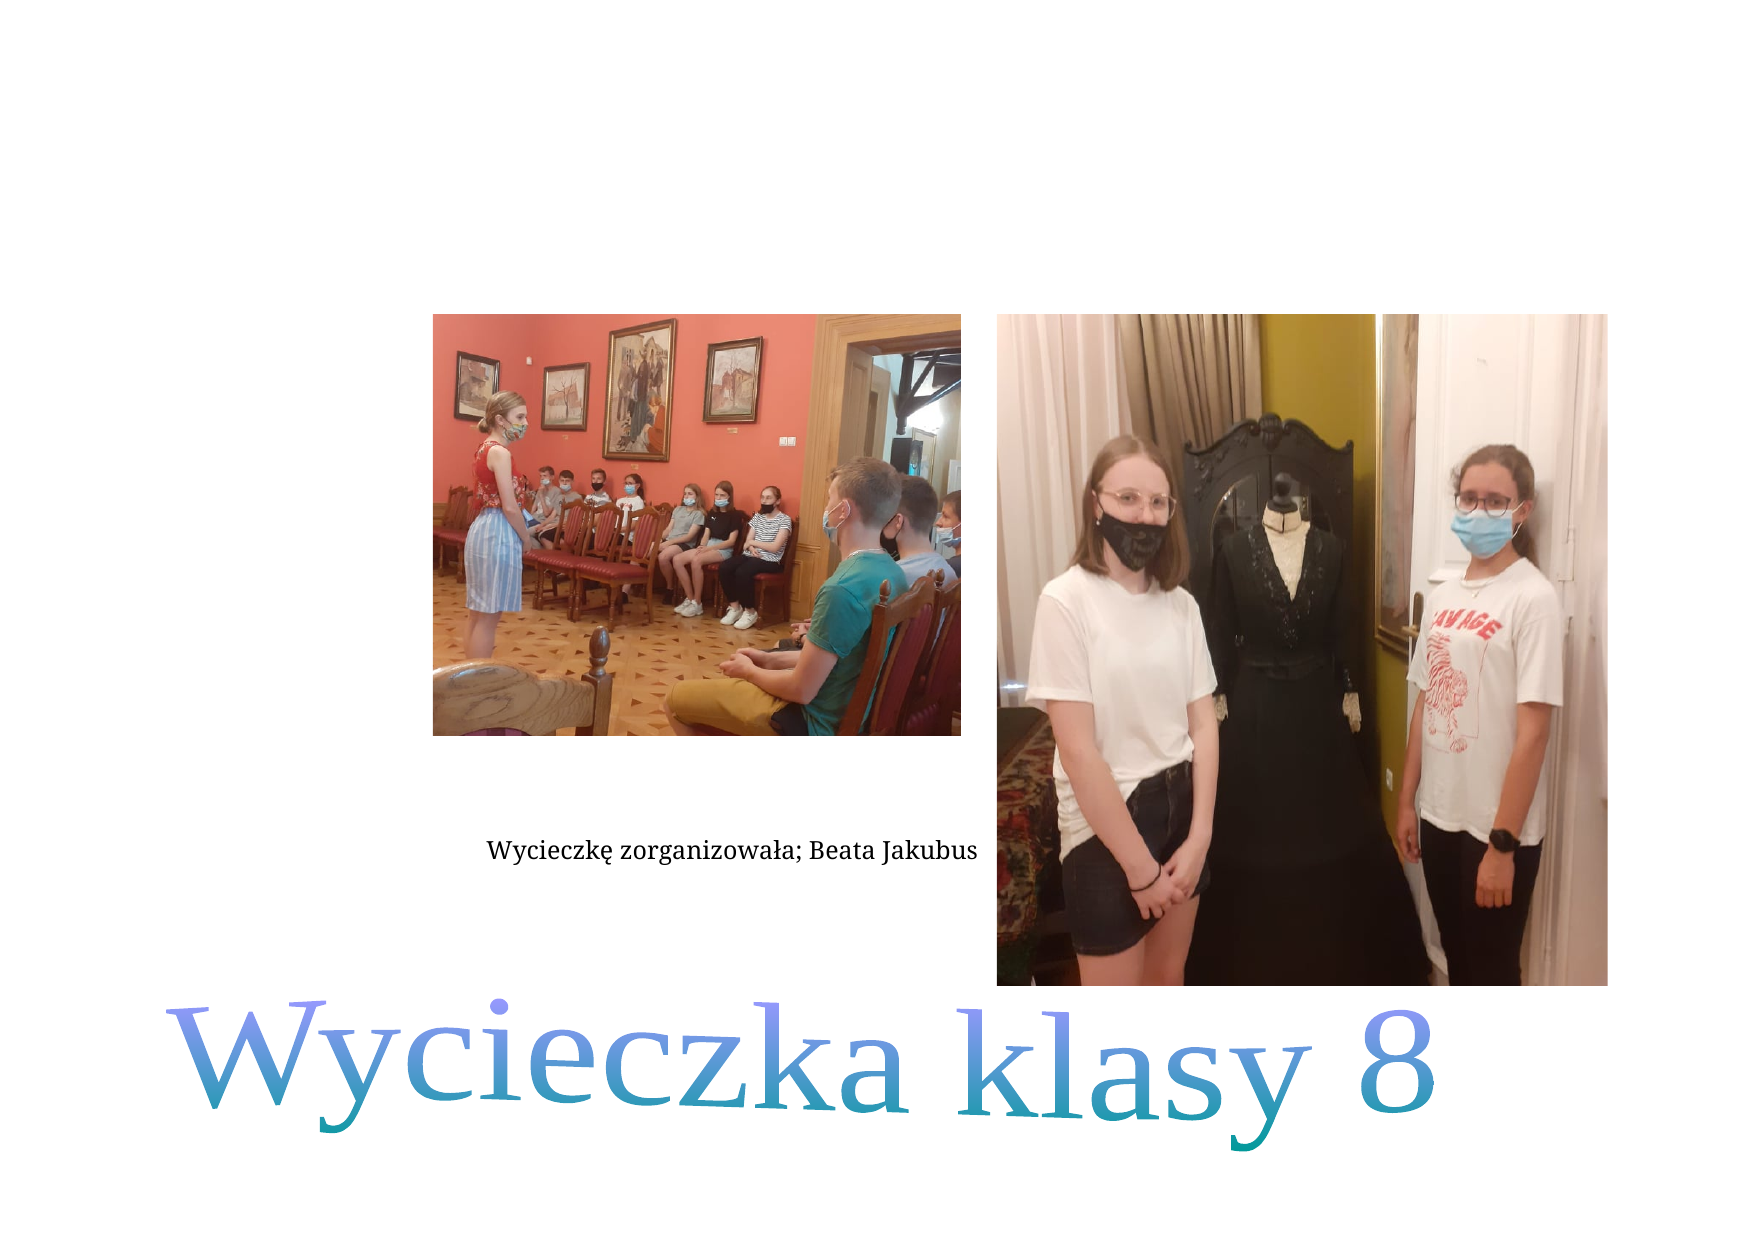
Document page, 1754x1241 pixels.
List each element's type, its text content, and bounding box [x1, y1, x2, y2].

picture [432, 314, 961, 736]
picture [996, 314, 1608, 986]
text Wycieczkę zorganizowała; Beata Jakubus [148, 833, 996, 867]
